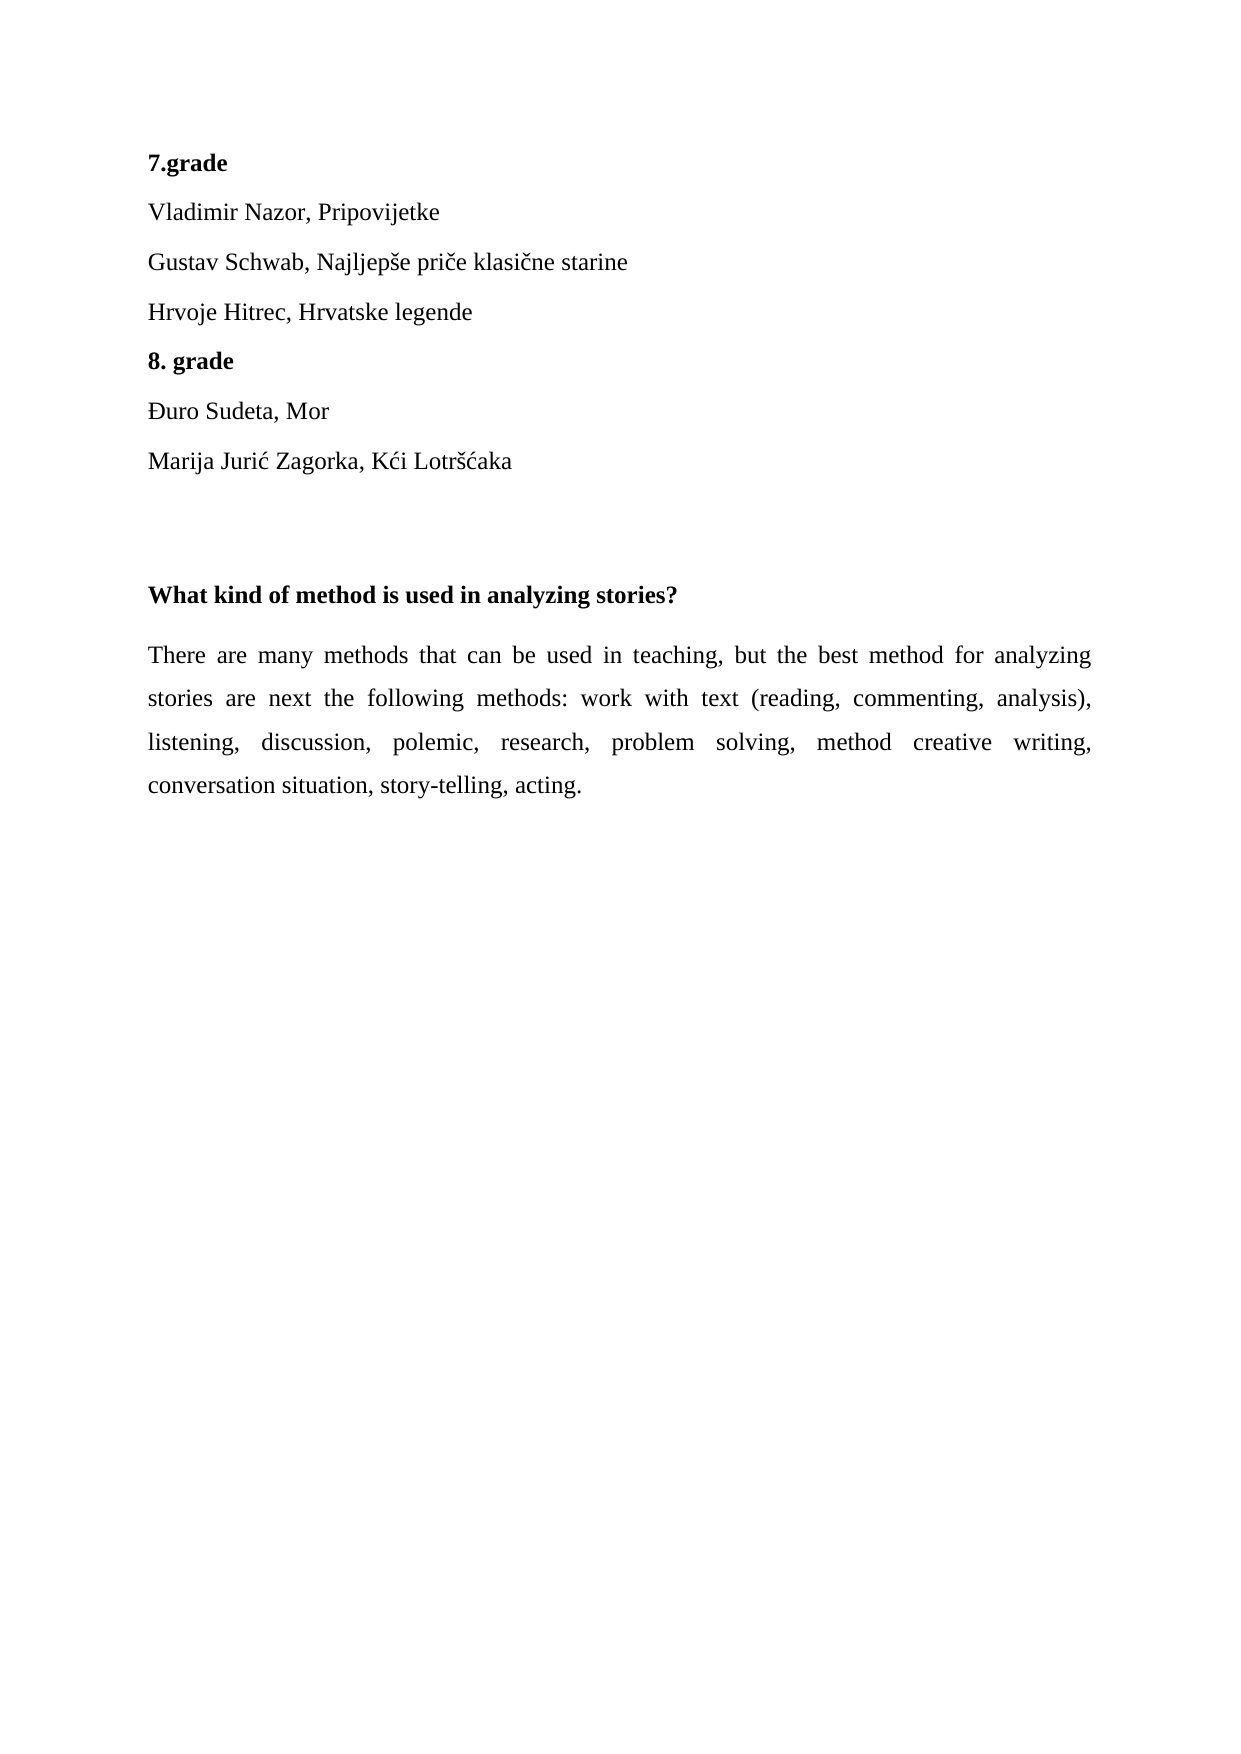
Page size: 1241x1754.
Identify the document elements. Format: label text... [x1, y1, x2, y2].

text Vladimir Nazor, Pripovijetke [148, 197, 1093, 226]
text There are many methods that can be used in teaching, but the best method for analyzing stories are next the following methods: work with text (reading, commenting, analysis), listening, discussion, polemic, research, problem solving, method creative writing, conversation situation, story-telling, acting. [148, 640, 1093, 798]
text Marija Jurić Zagorka, Kći Lotršćaka [148, 446, 1093, 474]
text 7.grade [148, 148, 1093, 176]
text What kind of method is used in analyzing stories? [148, 580, 1093, 609]
text Gustav Schwab, Najljepše priče klasične starine [148, 247, 1093, 276]
text 8. grade [148, 346, 1093, 375]
text Đuro Sudeta, Mor [148, 396, 1093, 425]
text Hrvoje Hitrec, Hrvatske legende [148, 297, 1093, 325]
